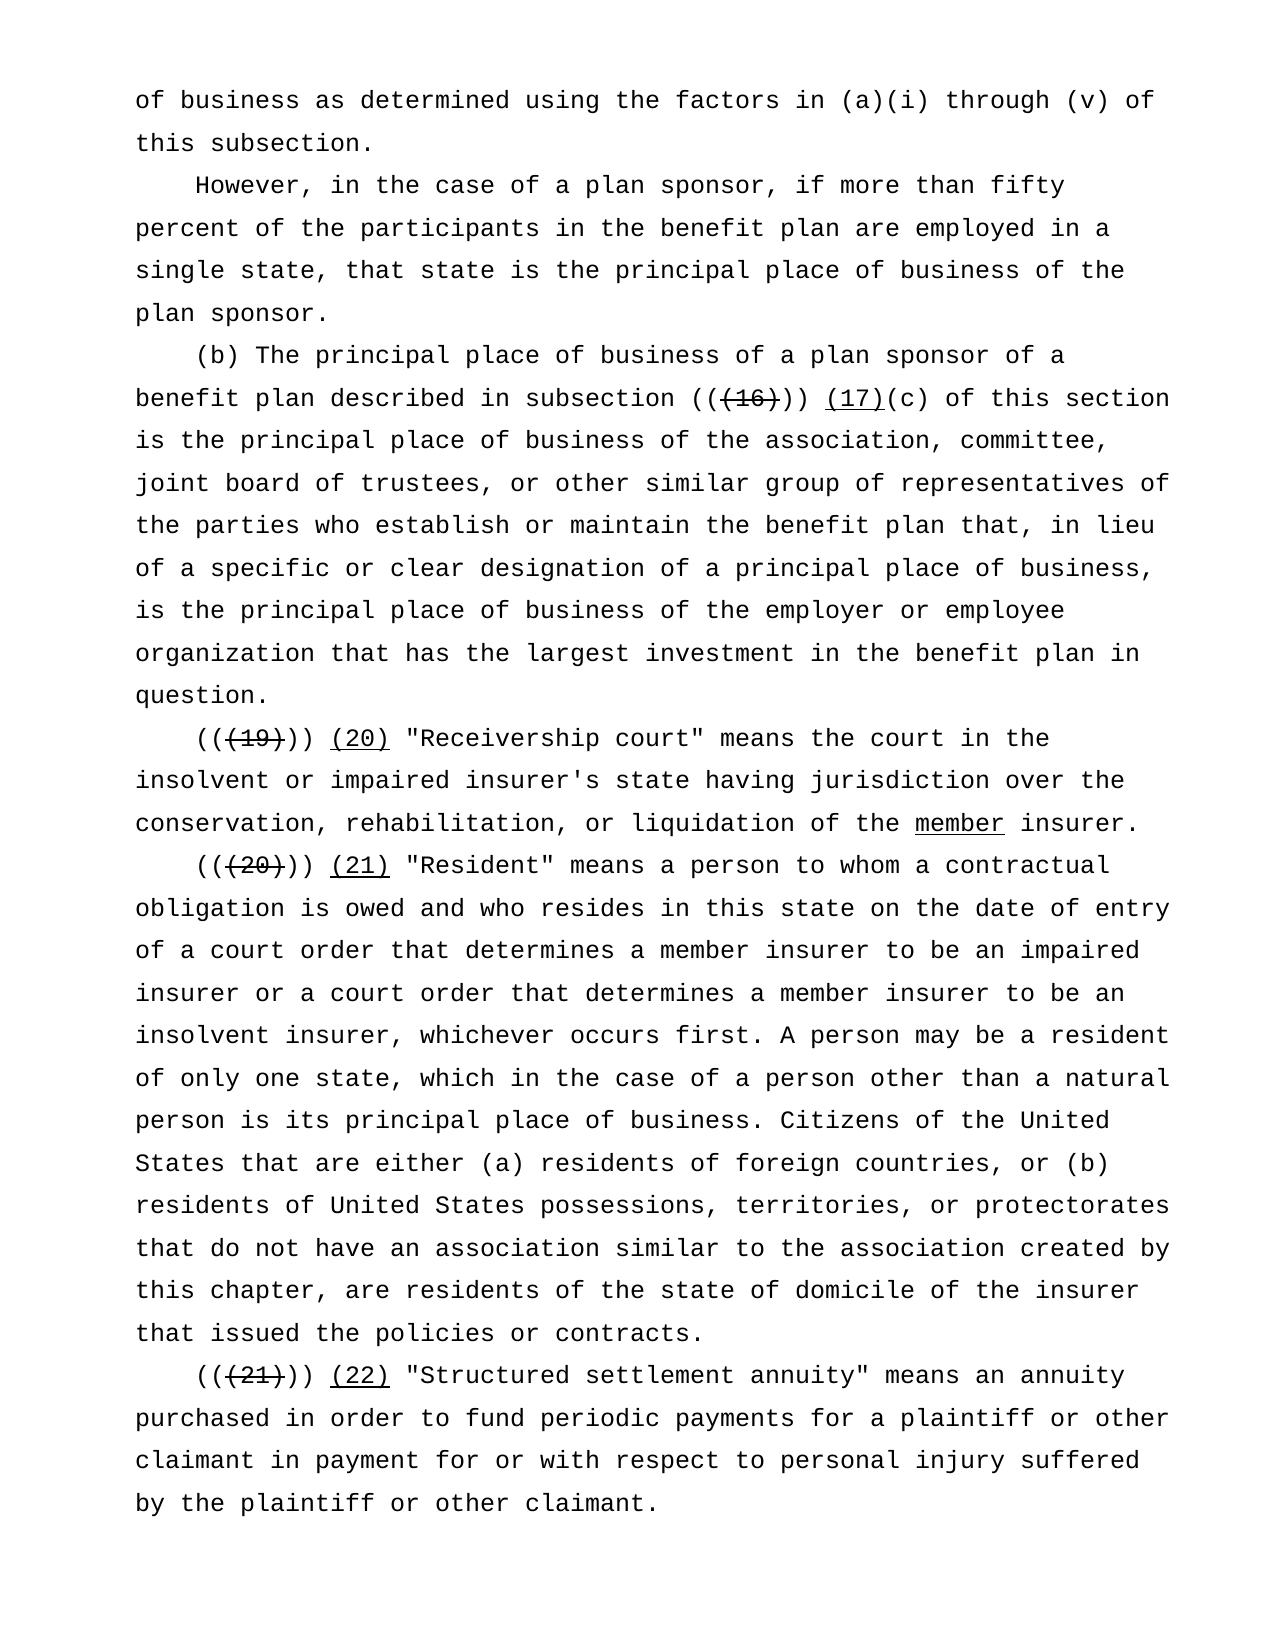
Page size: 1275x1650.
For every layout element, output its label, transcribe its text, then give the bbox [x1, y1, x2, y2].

text (((21))) (22) "Structured settlement annuity" means an annuity purchased in order to fund periodic payments for a plaintiff or other claimant in payment for or with respect to personal injury suffered by the plaintiff or other claimant. [135, 1350, 1170, 1520]
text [135, 75, 1170, 160]
text (b) The principal place of business of a plan sponsor of a benefit plan described in subsection (((16))) (17)(c) of this section is the principal place of business of the association, committee, joint board of trustees, or other similar group of representatives of the parties who establish or maintain the benefit plan that, in lieu of a specific or clear designation of a principal place of business, is the principal place of business of the employer or employee organization that has the largest investment in the benefit plan in question. [135, 330, 1170, 712]
text However, in the case of a plan sponsor, if more than fifty percent of the participants in the benefit plan are employed in a single state, that state is the principal place of business of the plan sponsor. [135, 160, 1170, 330]
text (((19))) (20) "Receivership court" means the court in the insolvent or impaired insurer's state having jurisdiction over the conservation, rehabilitation, or liquidation of the member insurer. [135, 712, 1170, 840]
text (((20))) (21) "Resident" means a person to whom a contractual obligation is owed and who resides in this state on the date of entry of a court order that determines a member insurer to be an impaired insurer or a court order that determines a member insurer to be an insolvent insurer, whichever occurs first. A person may be a resident of only one state, which in the case of a person other than a natural person is its principal place of business. Citizens of the United States that are either (a) residents of foreign countries, or (b) residents of United States possessions, territories, or protectorates that do not have an association similar to the association created by this chapter, are residents of the state of domicile of the insurer that issued the policies or contracts. [135, 840, 1170, 1350]
